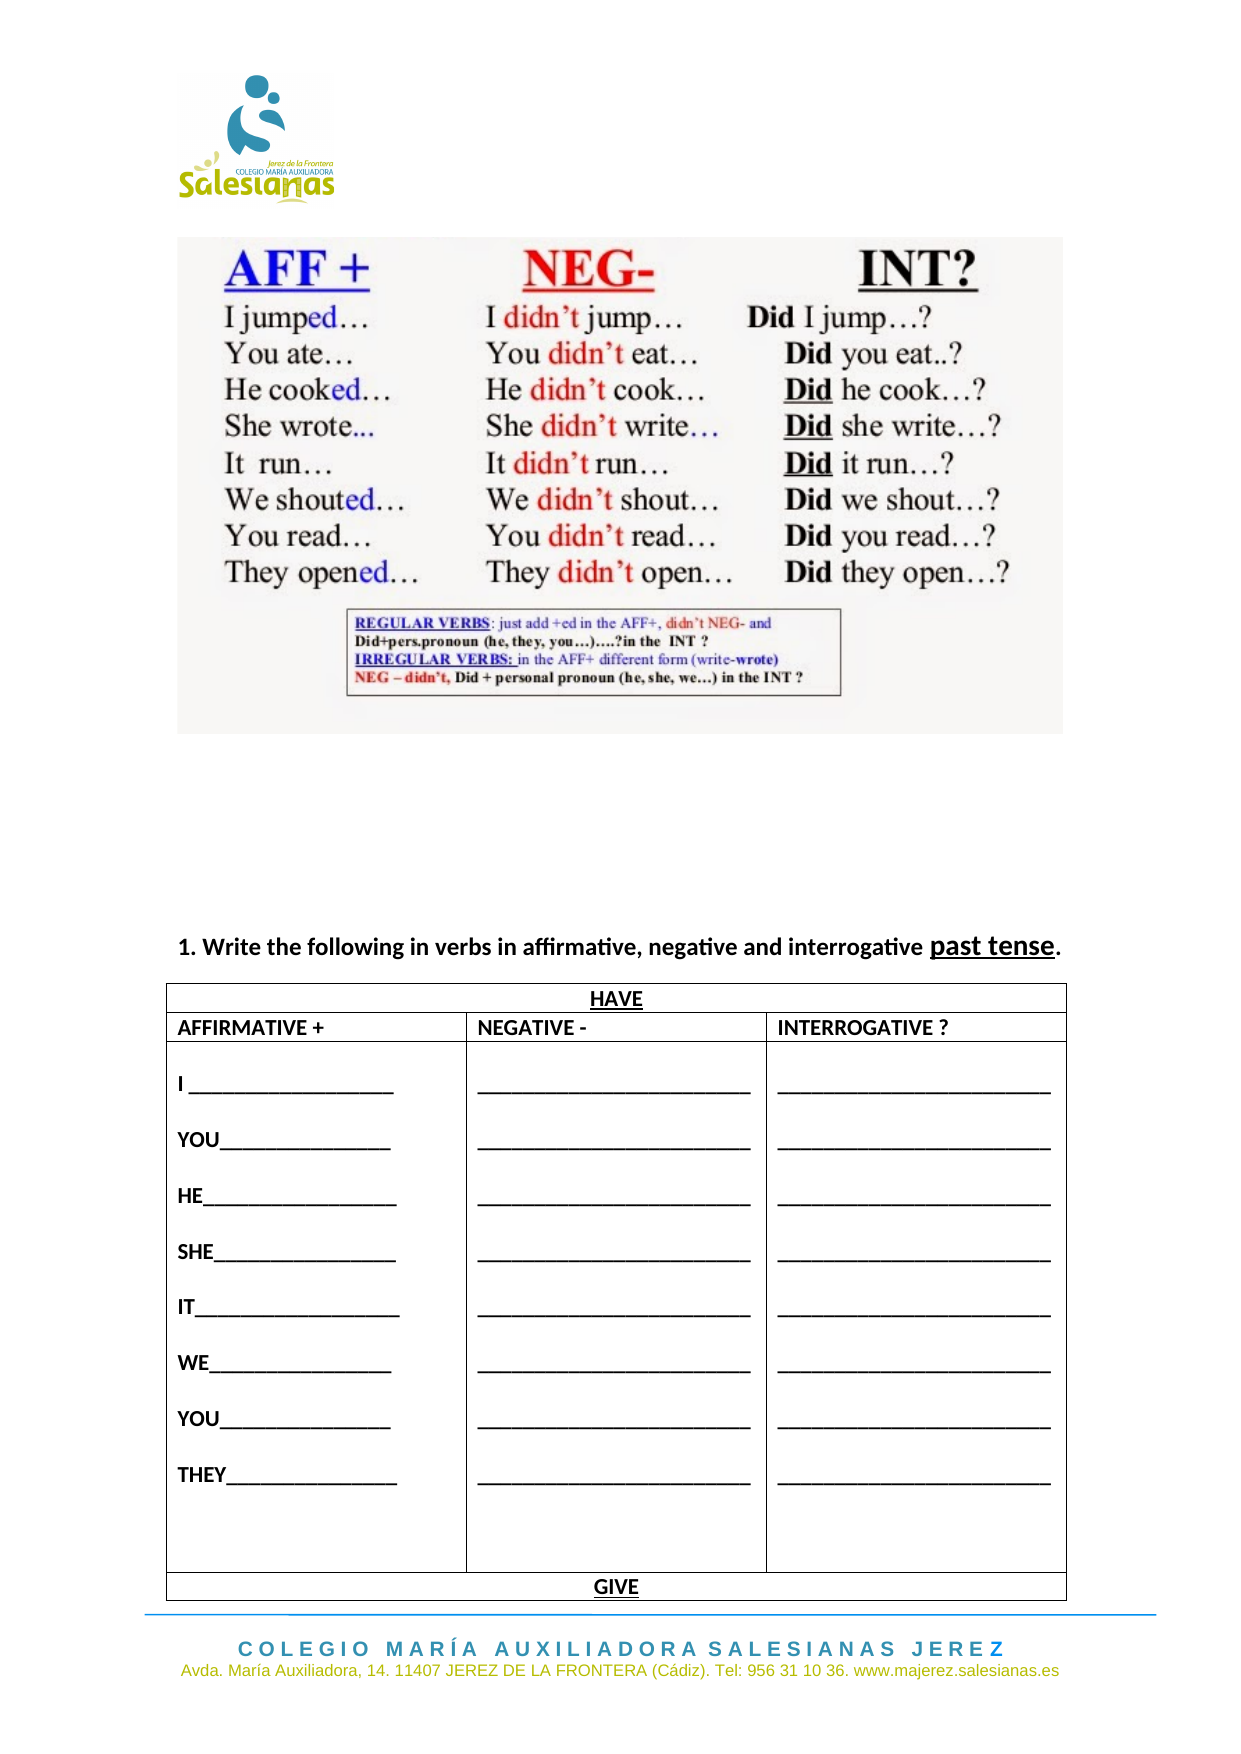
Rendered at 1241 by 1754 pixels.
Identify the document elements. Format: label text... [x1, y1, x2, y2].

table_cell INTERROGATIVE ? [767, 1013, 1066, 1041]
text 1. Write the following in verbs in affirmative, negative and interrogative past tense. [177, 927, 1063, 962]
table_cell AFFIRMATIVE + [167, 1013, 466, 1041]
picture [177, 73, 335, 209]
picture [177, 237, 1063, 734]
table_cell GIVE [167, 1573, 1066, 1600]
table_cell NEGATIVE - [467, 1013, 766, 1041]
table_header HAVE [167, 984, 1066, 1012]
